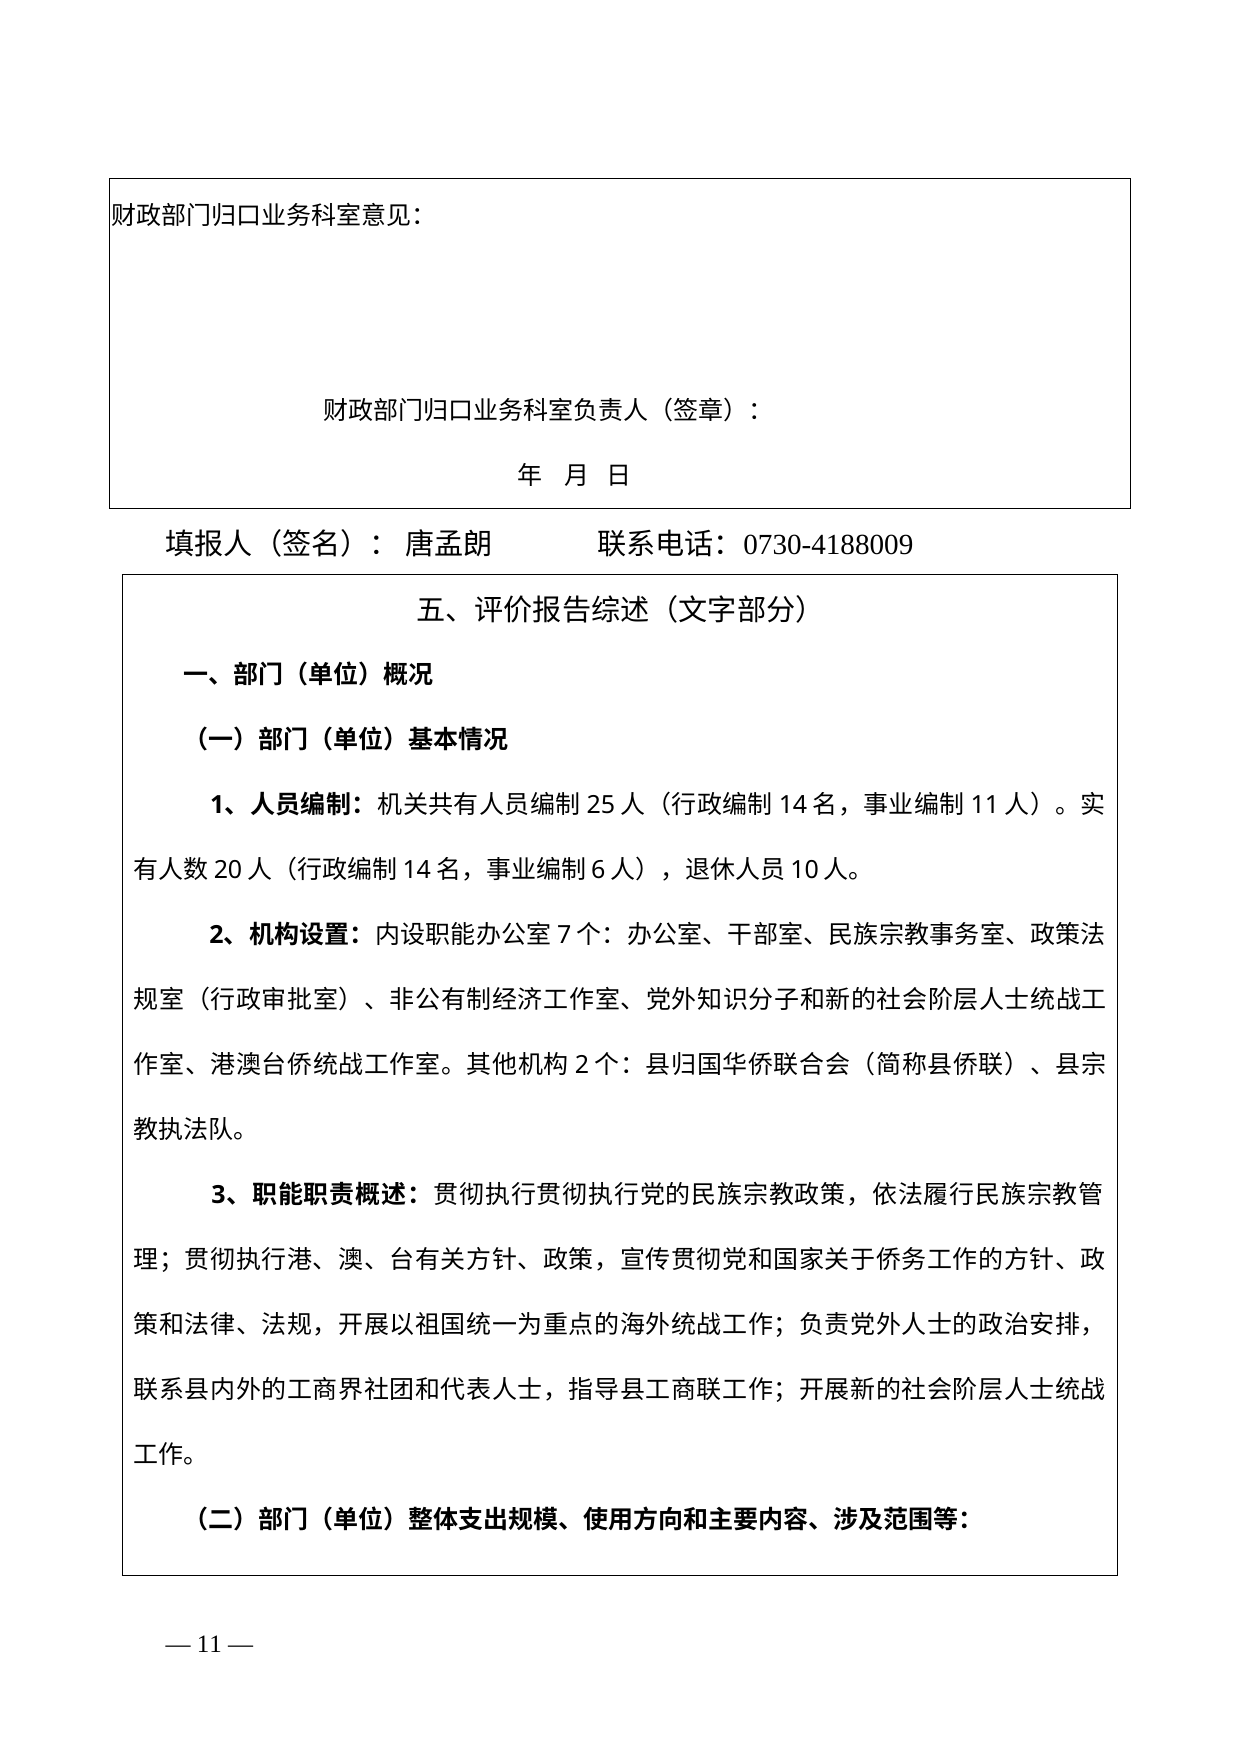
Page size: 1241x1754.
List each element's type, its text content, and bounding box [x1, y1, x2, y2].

text 填报人（签名）： 唐孟朗 联系电话：0730-4188009 [165, 509, 1075, 574]
table_cell 财政部门归口业务科室意见： 财政部门归口业务科室负责人（签章）： 年 月 日 [110, 179, 1130, 508]
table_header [123, 575, 1117, 1575]
